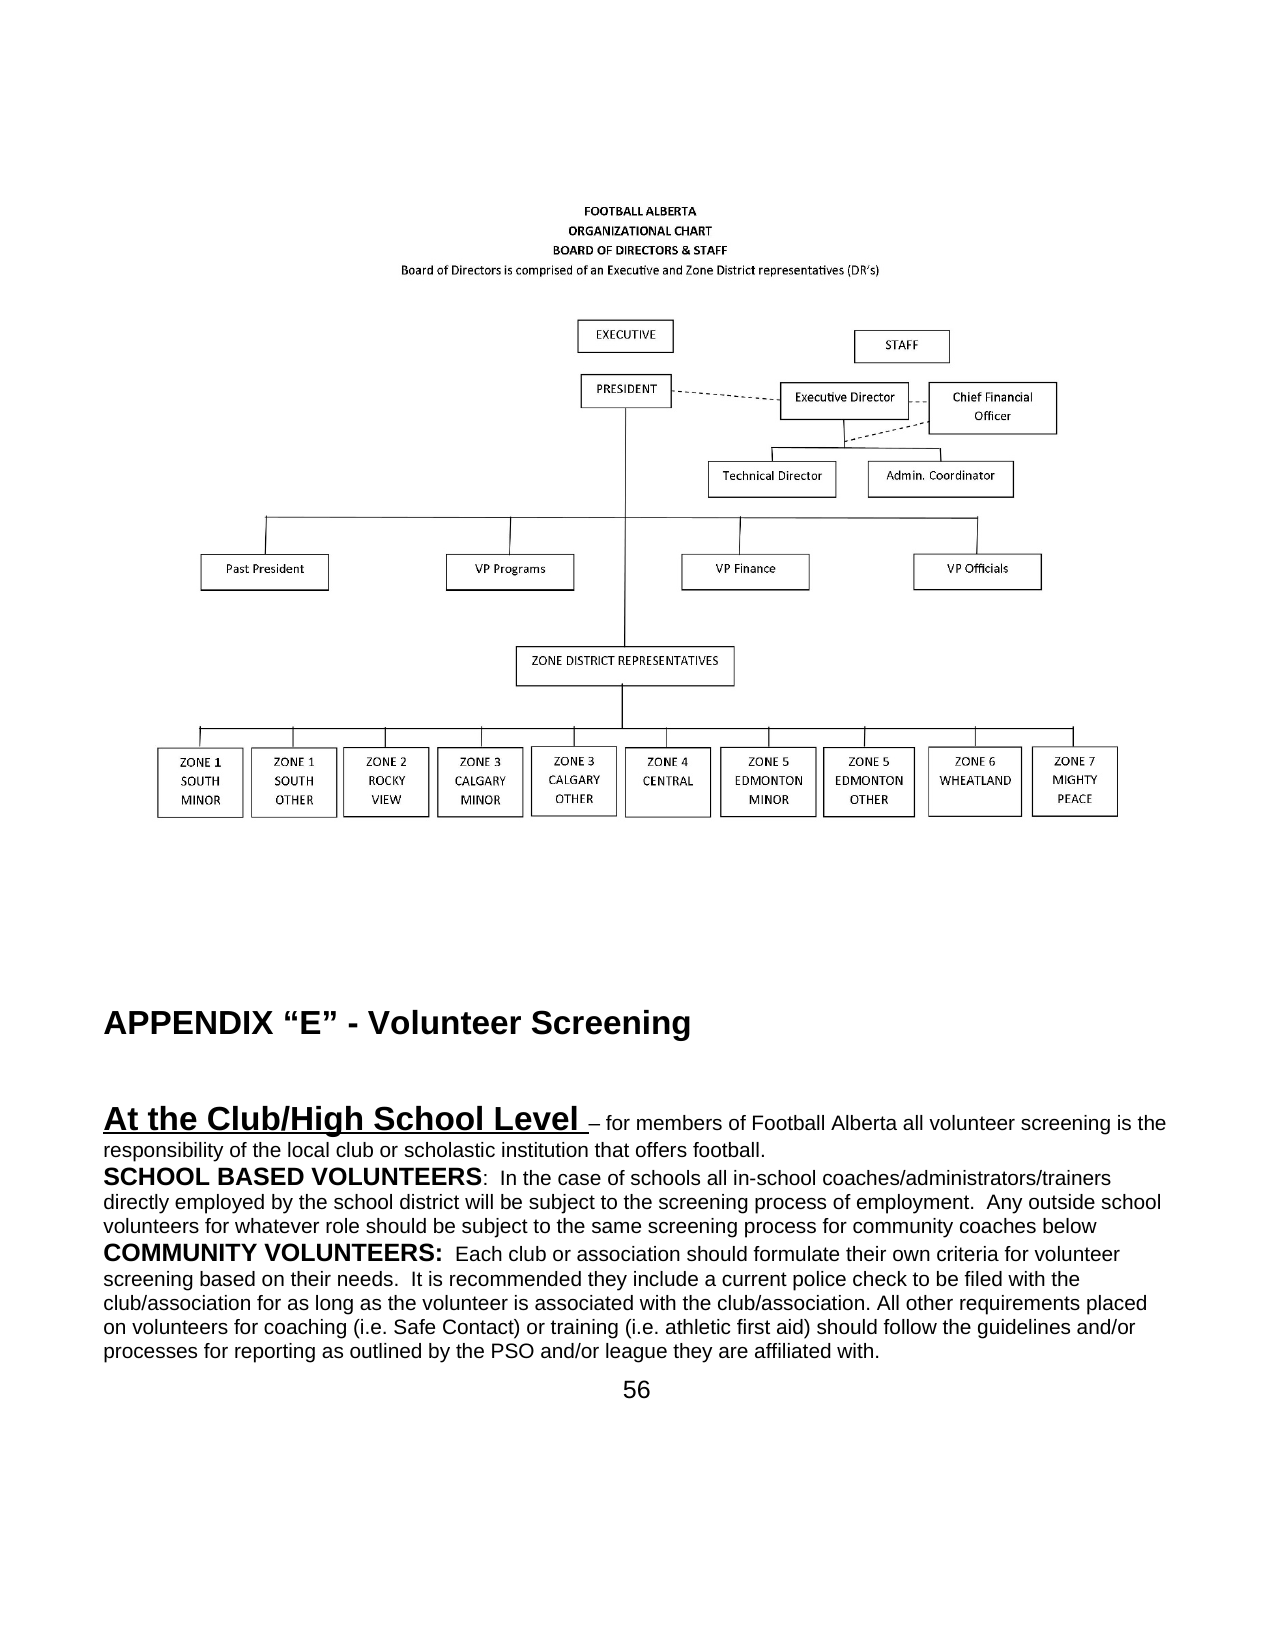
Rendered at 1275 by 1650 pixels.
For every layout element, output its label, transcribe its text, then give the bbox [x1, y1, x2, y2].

picture [103, 150, 1171, 975]
text APPENDIX “E” - Volunteer Screening [103, 1003, 1170, 1042]
text At the Club/High School Level – for members of Football Alberta all volunteer screening is the responsibility of the local club or scholastic institution that offers football. SCHOOL BASED VOLUNTEERS: In the case of schools all in-school coaches/administrators/trainers directly employed by the school district will be subject to the screening process of employment. Any outside school volunteers for whatever role should be subject to the same screening process for community coaches below COMMUNITY VOLUNTEERS: Each club or association should formulate their own criteria for volunteer screening based on their needs. It is recommended they include a current police check to be filed with the club/association for as long as the volunteer is associated with the club/association. All other requirements placed on volunteers for coaching (i.e. Safe Contact) or training (i.e. athletic first aid) should follow the guidelines and/or processes for reporting as outlined by the PSO and/or league they are affiliated with. [103, 1099, 1170, 1363]
